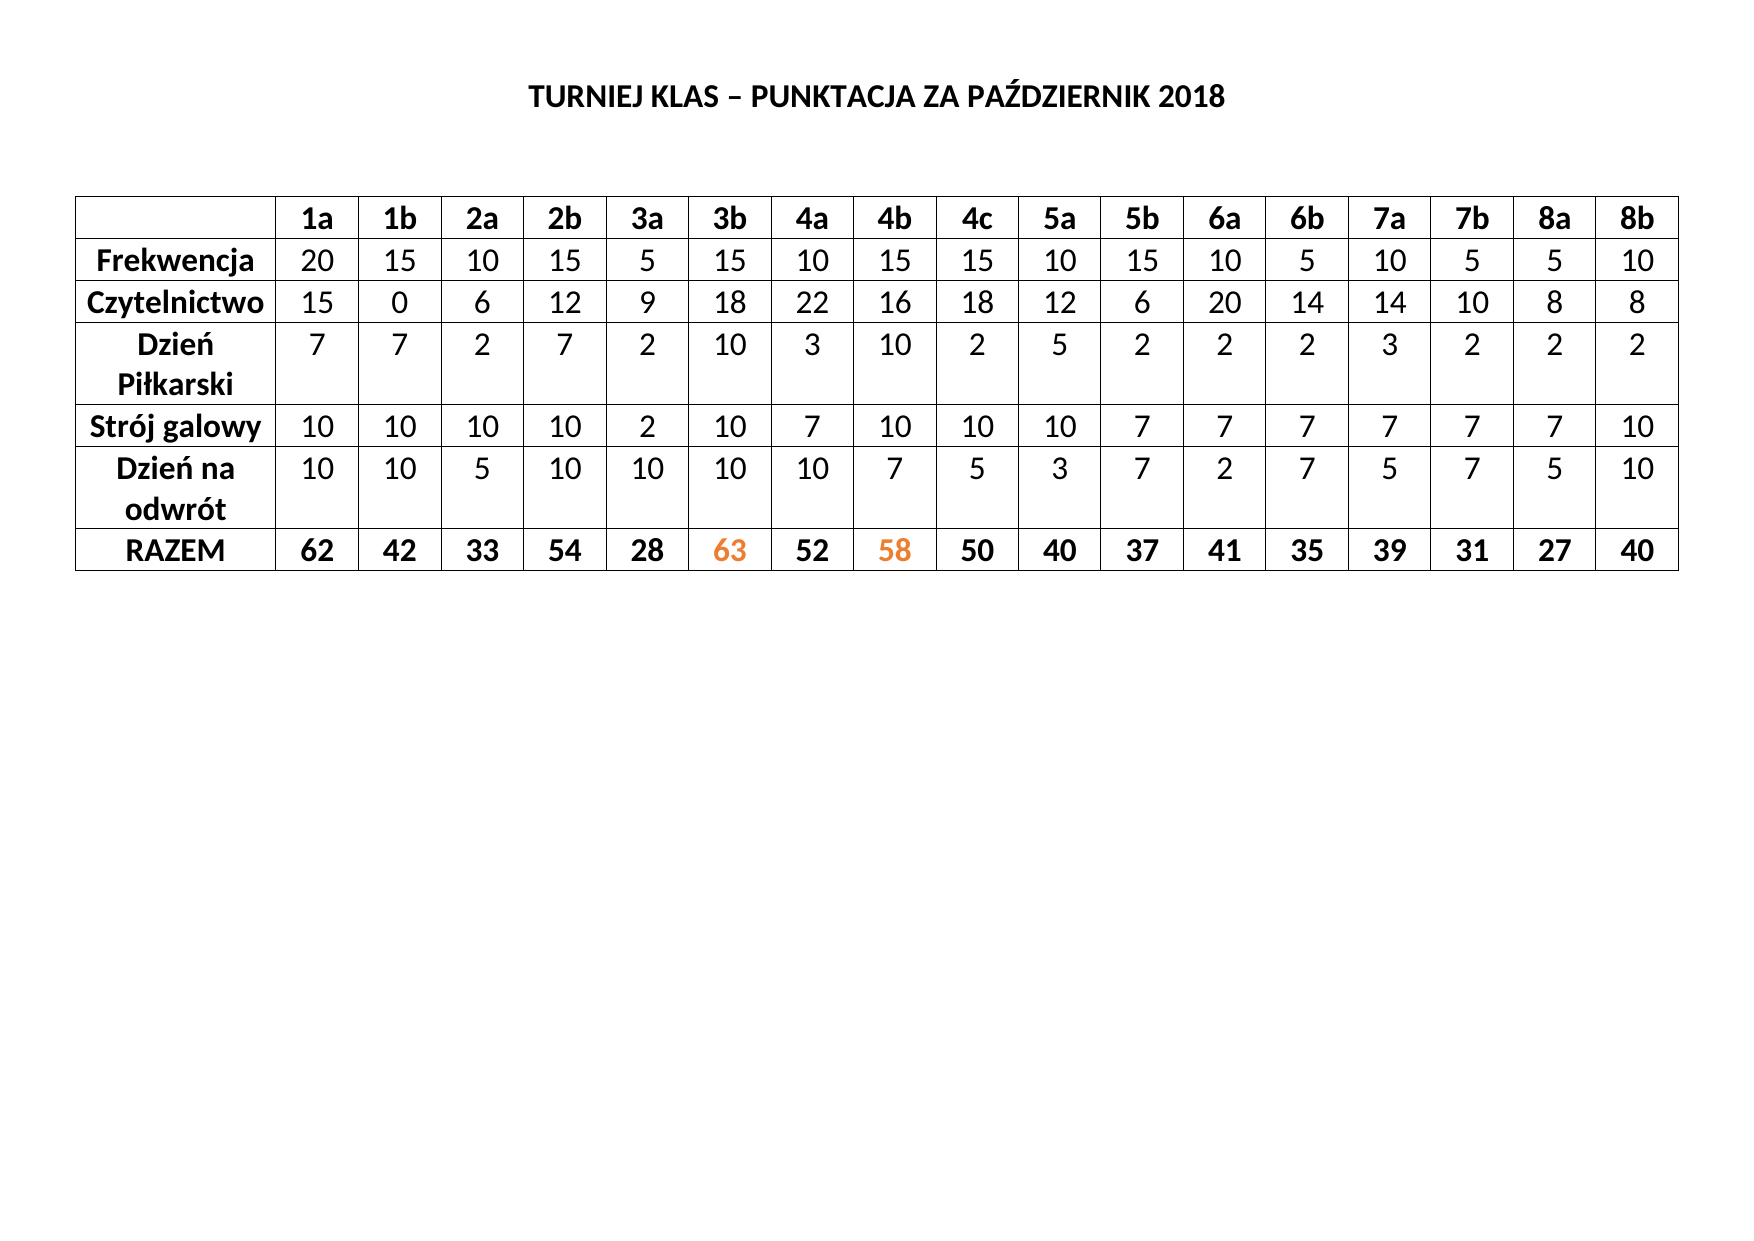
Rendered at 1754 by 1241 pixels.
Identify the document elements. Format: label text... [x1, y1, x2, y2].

table_cell 7 [1184, 405, 1265, 446]
table_cell 2 [937, 323, 1018, 404]
table_header 6a [1184, 197, 1265, 238]
table_cell 5 [1514, 447, 1595, 528]
table_cell 0 [359, 281, 441, 322]
table_cell 33 [442, 529, 523, 570]
table_cell 16 [854, 281, 936, 322]
table_cell 7 [1101, 405, 1183, 446]
table_cell 8 [1514, 281, 1595, 322]
table_cell 6 [1101, 281, 1183, 322]
table_cell 10 [689, 447, 771, 528]
table_cell 3 [1349, 323, 1430, 404]
table_cell 12 [524, 281, 606, 322]
table_cell 52 [772, 529, 853, 570]
table_header 3a [607, 197, 688, 238]
table_cell 5 [1266, 239, 1348, 280]
table_cell 10 [1596, 447, 1678, 528]
table_cell 18 [937, 281, 1018, 322]
table_cell 10 [359, 405, 441, 446]
table_header 1a [276, 197, 358, 238]
table_cell 58 [854, 529, 936, 570]
table_cell 15 [359, 239, 441, 280]
table_cell 5 [442, 447, 523, 528]
table_cell 20 [276, 239, 358, 280]
table_cell 14 [1266, 281, 1348, 322]
table_cell Dzień na odwrót [76, 447, 275, 528]
table_cell 2 [1184, 447, 1265, 528]
table_header 3b [689, 197, 771, 238]
table_cell 15 [937, 239, 1018, 280]
table_cell Frekwencja [76, 239, 275, 280]
table_cell 3 [1019, 447, 1100, 528]
table_cell 2 [607, 405, 688, 446]
table_cell 39 [1349, 529, 1430, 570]
table_cell 10 [1349, 239, 1430, 280]
table_cell 7 [524, 323, 606, 404]
table_cell 20 [1184, 281, 1265, 322]
table_cell 22 [772, 281, 853, 322]
table_header 8b [1596, 197, 1678, 238]
table_cell 2 [1514, 323, 1595, 404]
table_cell 31 [1431, 529, 1513, 570]
table_cell 15 [276, 281, 358, 322]
table_cell 2 [1596, 323, 1678, 404]
table_cell 15 [524, 239, 606, 280]
table_cell 7 [1101, 447, 1183, 528]
table_cell 41 [1184, 529, 1265, 570]
table_cell 12 [1019, 281, 1100, 322]
table_cell 37 [1101, 529, 1183, 570]
table_cell 10 [854, 405, 936, 446]
table_header 6b [1266, 197, 1348, 238]
text TURNIEJ KLAS – PUNKTACJA ZA PAŹDZIERNIK 2018 [75, 75, 1679, 116]
table_cell 7 [1266, 405, 1348, 446]
table_header 1b [359, 197, 441, 238]
table_header 5a [1019, 197, 1100, 238]
table_cell 10 [854, 323, 936, 404]
table_cell 7 [772, 405, 853, 446]
table_cell 15 [854, 239, 936, 280]
table_cell 10 [442, 239, 523, 280]
table_cell 63 [689, 529, 771, 570]
table_cell 2 [442, 323, 523, 404]
table_cell 14 [1349, 281, 1430, 322]
table_cell 7 [854, 447, 936, 528]
table_header 4a [772, 197, 853, 238]
table_cell 10 [1596, 239, 1678, 280]
table_cell 2 [1266, 323, 1348, 404]
table_cell RAZEM [76, 529, 275, 570]
table_cell 10 [772, 447, 853, 528]
table_header 8a [1514, 197, 1595, 238]
table_cell 2 [1431, 323, 1513, 404]
table_cell 62 [276, 529, 358, 570]
table_cell 10 [1431, 281, 1513, 322]
table_cell 3 [772, 323, 853, 404]
table_cell 5 [937, 447, 1018, 528]
table_cell 2 [1101, 323, 1183, 404]
table_cell 18 [689, 281, 771, 322]
table_cell 35 [1266, 529, 1348, 570]
table_cell 10 [524, 447, 606, 528]
table_cell 10 [442, 405, 523, 446]
table_header 5b [1101, 197, 1183, 238]
table_cell 50 [937, 529, 1018, 570]
table_header 7b [1431, 197, 1513, 238]
table_header 4c [937, 197, 1018, 238]
table_cell 5 [607, 239, 688, 280]
table_header 7a [1349, 197, 1430, 238]
table_cell 54 [524, 529, 606, 570]
table_cell 7 [1514, 405, 1595, 446]
table_cell 42 [359, 529, 441, 570]
table_cell 5 [1514, 239, 1595, 280]
table_cell 10 [276, 405, 358, 446]
table_cell 5 [1019, 323, 1100, 404]
table_cell 15 [1101, 239, 1183, 280]
table_cell 10 [607, 447, 688, 528]
table_header 4b [854, 197, 936, 238]
table_cell 10 [1019, 239, 1100, 280]
table_cell 5 [1431, 239, 1513, 280]
table_cell 10 [772, 239, 853, 280]
table_cell Czytelnictwo [76, 281, 275, 322]
table_cell 7 [1349, 405, 1430, 446]
table_cell 40 [1596, 529, 1678, 570]
table_cell 10 [1184, 239, 1265, 280]
table_cell 10 [524, 405, 606, 446]
table_cell Dzień Piłkarski [76, 323, 275, 404]
table_cell 10 [689, 323, 771, 404]
table_header 2b [524, 197, 606, 238]
table_cell 8 [1596, 281, 1678, 322]
table_cell 27 [1514, 529, 1595, 570]
table_cell 7 [276, 323, 358, 404]
table_header [76, 197, 275, 238]
table_cell 6 [442, 281, 523, 322]
table_cell 7 [359, 323, 441, 404]
table_cell Strój galowy [76, 405, 275, 446]
table_cell 9 [607, 281, 688, 322]
table_cell 15 [689, 239, 771, 280]
table_cell 10 [1019, 405, 1100, 446]
table_cell 10 [689, 405, 771, 446]
table_header 2a [442, 197, 523, 238]
table_cell 10 [359, 447, 441, 528]
table_cell 5 [1349, 447, 1430, 528]
table_cell 10 [276, 447, 358, 528]
table_cell 7 [1266, 447, 1348, 528]
table_cell 2 [1184, 323, 1265, 404]
table_cell 2 [607, 323, 688, 404]
table_cell 28 [607, 529, 688, 570]
table_cell 10 [937, 405, 1018, 446]
table_cell 7 [1431, 447, 1513, 528]
table_cell 40 [1019, 529, 1100, 570]
table_cell 7 [1431, 405, 1513, 446]
table_cell 10 [1596, 405, 1678, 446]
